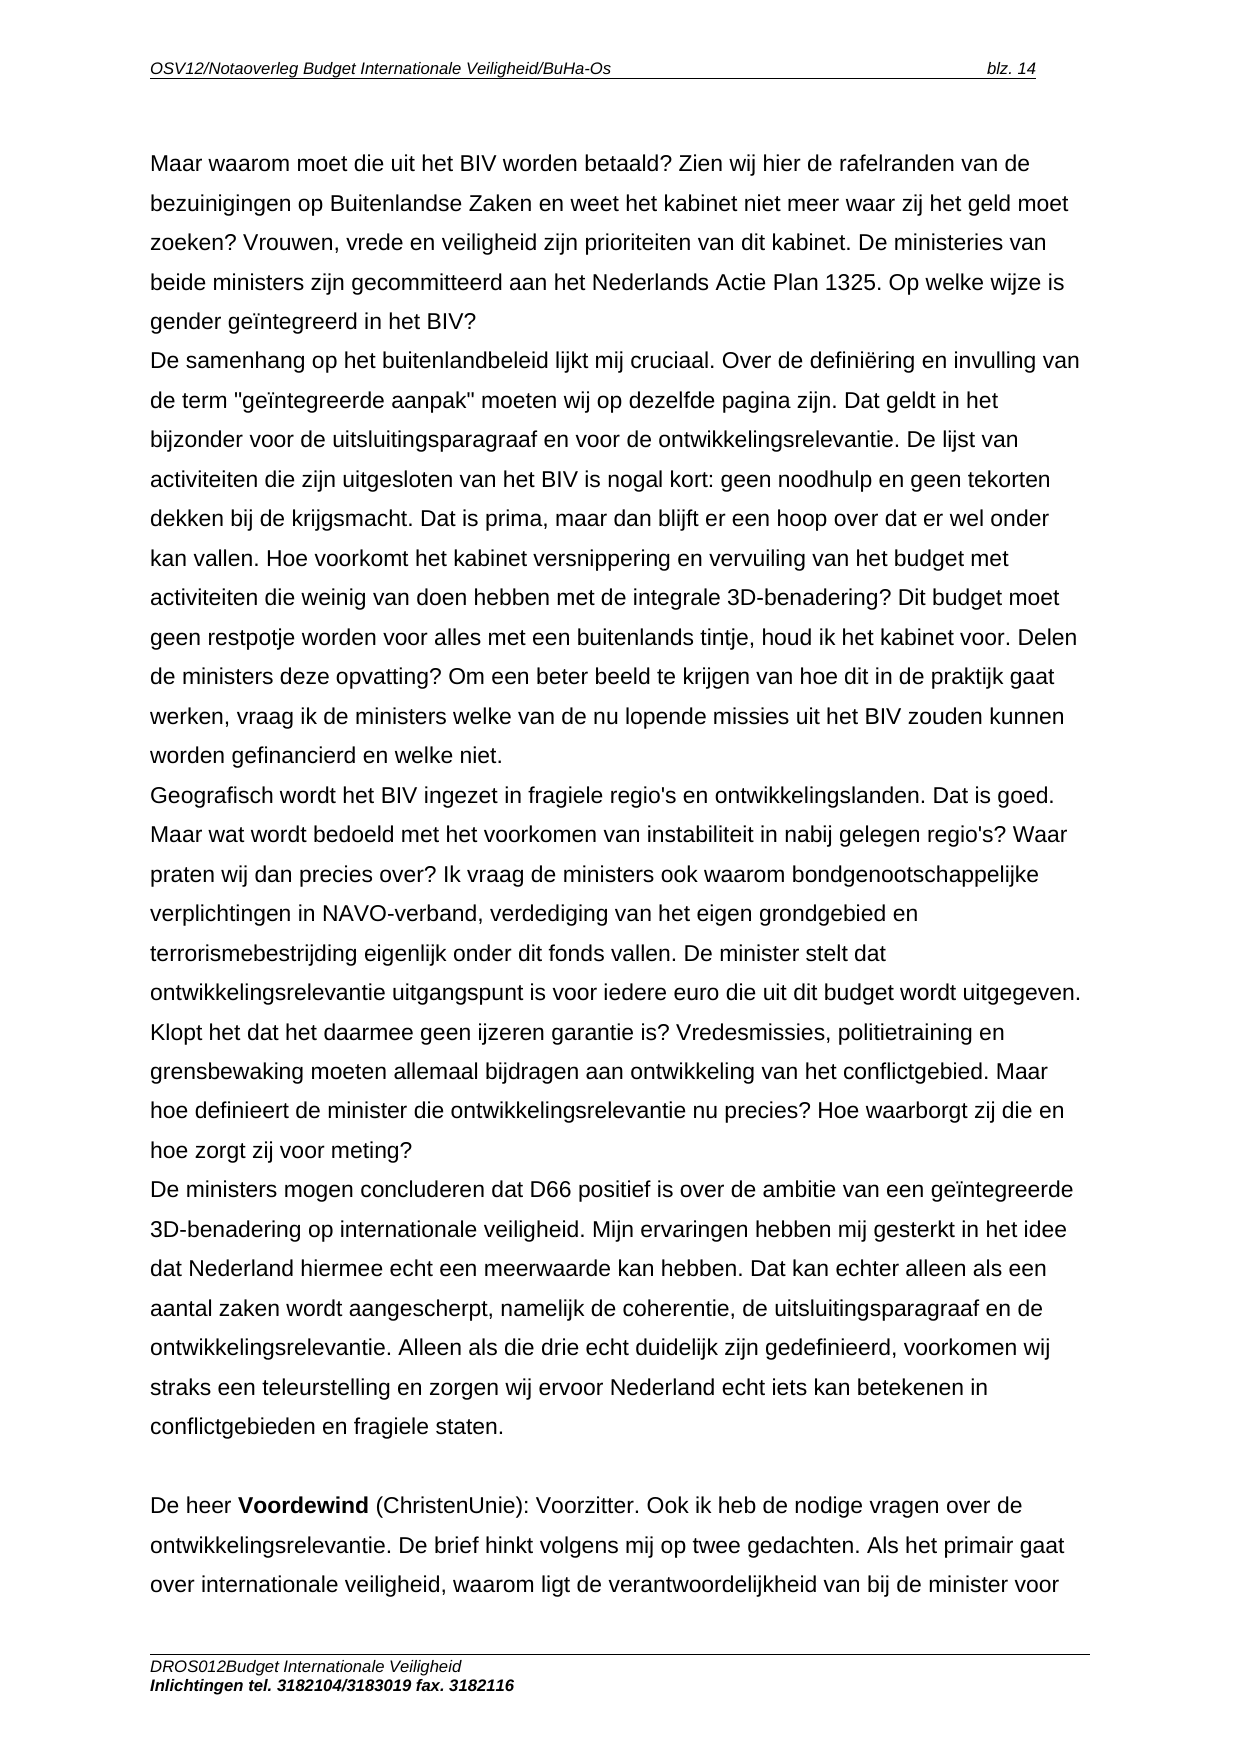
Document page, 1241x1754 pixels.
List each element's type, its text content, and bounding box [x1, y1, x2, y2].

text De samenhang op het buitenlandbeleid lijkt mij cruciaal. Over de definiëring en invulling van de term "geïntegreerde aanpak" moeten wij op dezelfde pagina zijn. Dat geldt in het bijzonder voor de uitsluitingsparagraaf en voor de ontwikkelingsrelevantie. De lijst van activiteiten die zijn uitgesloten van het BIV is nogal kort: geen noodhulp en geen tekorten dekken bij de krijgsmacht. Dat is prima, maar dan blijft er een hoop over dat er wel onder kan vallen. Hoe voorkomt het kabinet versnippering en vervuiling van het budget met activiteiten die weinig van doen hebben met de integrale 3D-benadering? Dit budget moet geen restpotje worden voor alles met een buitenlands tintje, houd ik het kabinet voor. Delen de ministers deze opvatting? Om een beter beeld te krijgen van hoe dit in de praktijk gaat werken, vraag ik de ministers welke van de nu lopende missies uit het BIV zouden kunnen worden gefinancierd en welke niet. [150, 347, 1090, 768]
text Geografisch wordt het BIV ingezet in fragiele regio's en ontwikkelingslanden. Dat is goed. Maar wat wordt bedoeld met het voorkomen van instabiliteit in nabij gelegen regio's? Waar praten wij dan precies over? Ik vraag de ministers ook waarom bondgenootschappelijke verplichtingen in NAVO-verband, verdediging van het eigen grondgebied en terrorismebestrijding eigenlijk onder dit fonds vallen. De minister stelt dat ontwikkelingsrelevantie uitgangspunt is voor iedere euro die uit dit budget wordt uitgegeven. Klopt het dat het daarmee geen ijzeren garantie is? Vredesmissies, politietraining en grensbewaking moeten allemaal bijdragen aan ontwikkeling van het conflictgebied. Maar hoe definieert de minister die ontwikkelingsrelevantie nu precies? Hoe waarborgt zij die en hoe zorgt zij voor meting? [150, 782, 1090, 1163]
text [150, 150, 1090, 334]
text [150, 1492, 1090, 1598]
text De ministers mogen concluderen dat D66 positief is over de ambitie van een geïntegreerde 3D-benadering op internationale veiligheid. Mijn ervaringen hebben mij gesterkt in het idee dat Nederland hiermee echt een meerwaarde kan hebben. Dat kan echter alleen als een aantal zaken wordt aangescherpt, namelijk de coherentie, de uitsluitingsparagraaf en de ontwikkelingsrelevantie. Alleen als die drie echt duidelijk zijn gedefinieerd, voorkomen wij straks een teleurstelling en zorgen wij ervoor Nederland echt iets kan betekenen in conflictgebieden en fragiele staten. [150, 1176, 1090, 1440]
